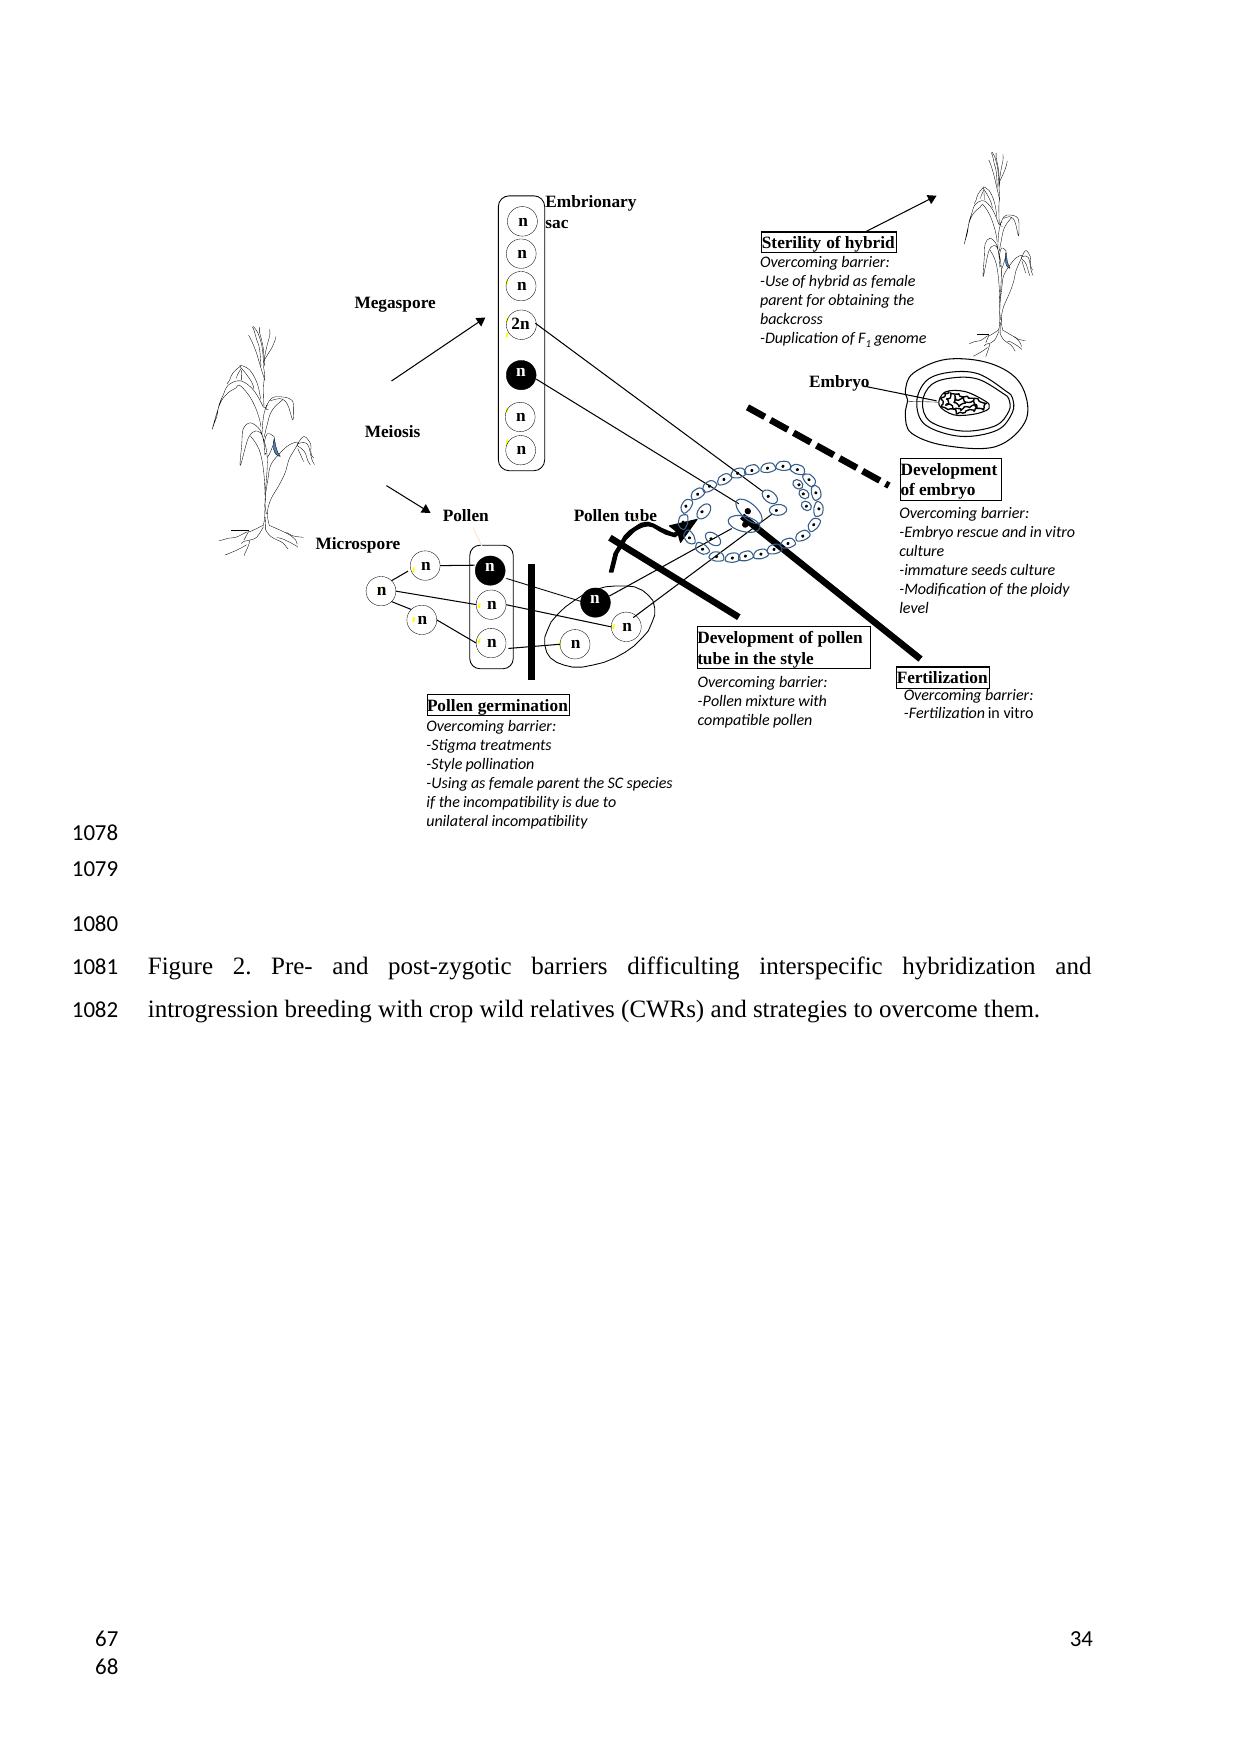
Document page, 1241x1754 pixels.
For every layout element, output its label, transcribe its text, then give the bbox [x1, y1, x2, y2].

text Figure 2. Pre- and post-zygotic barriers difficulting interspecific hybridization and introgression breeding with crop wild relatives (CWRs) and strategies to overcome them. [148, 951, 1093, 1023]
